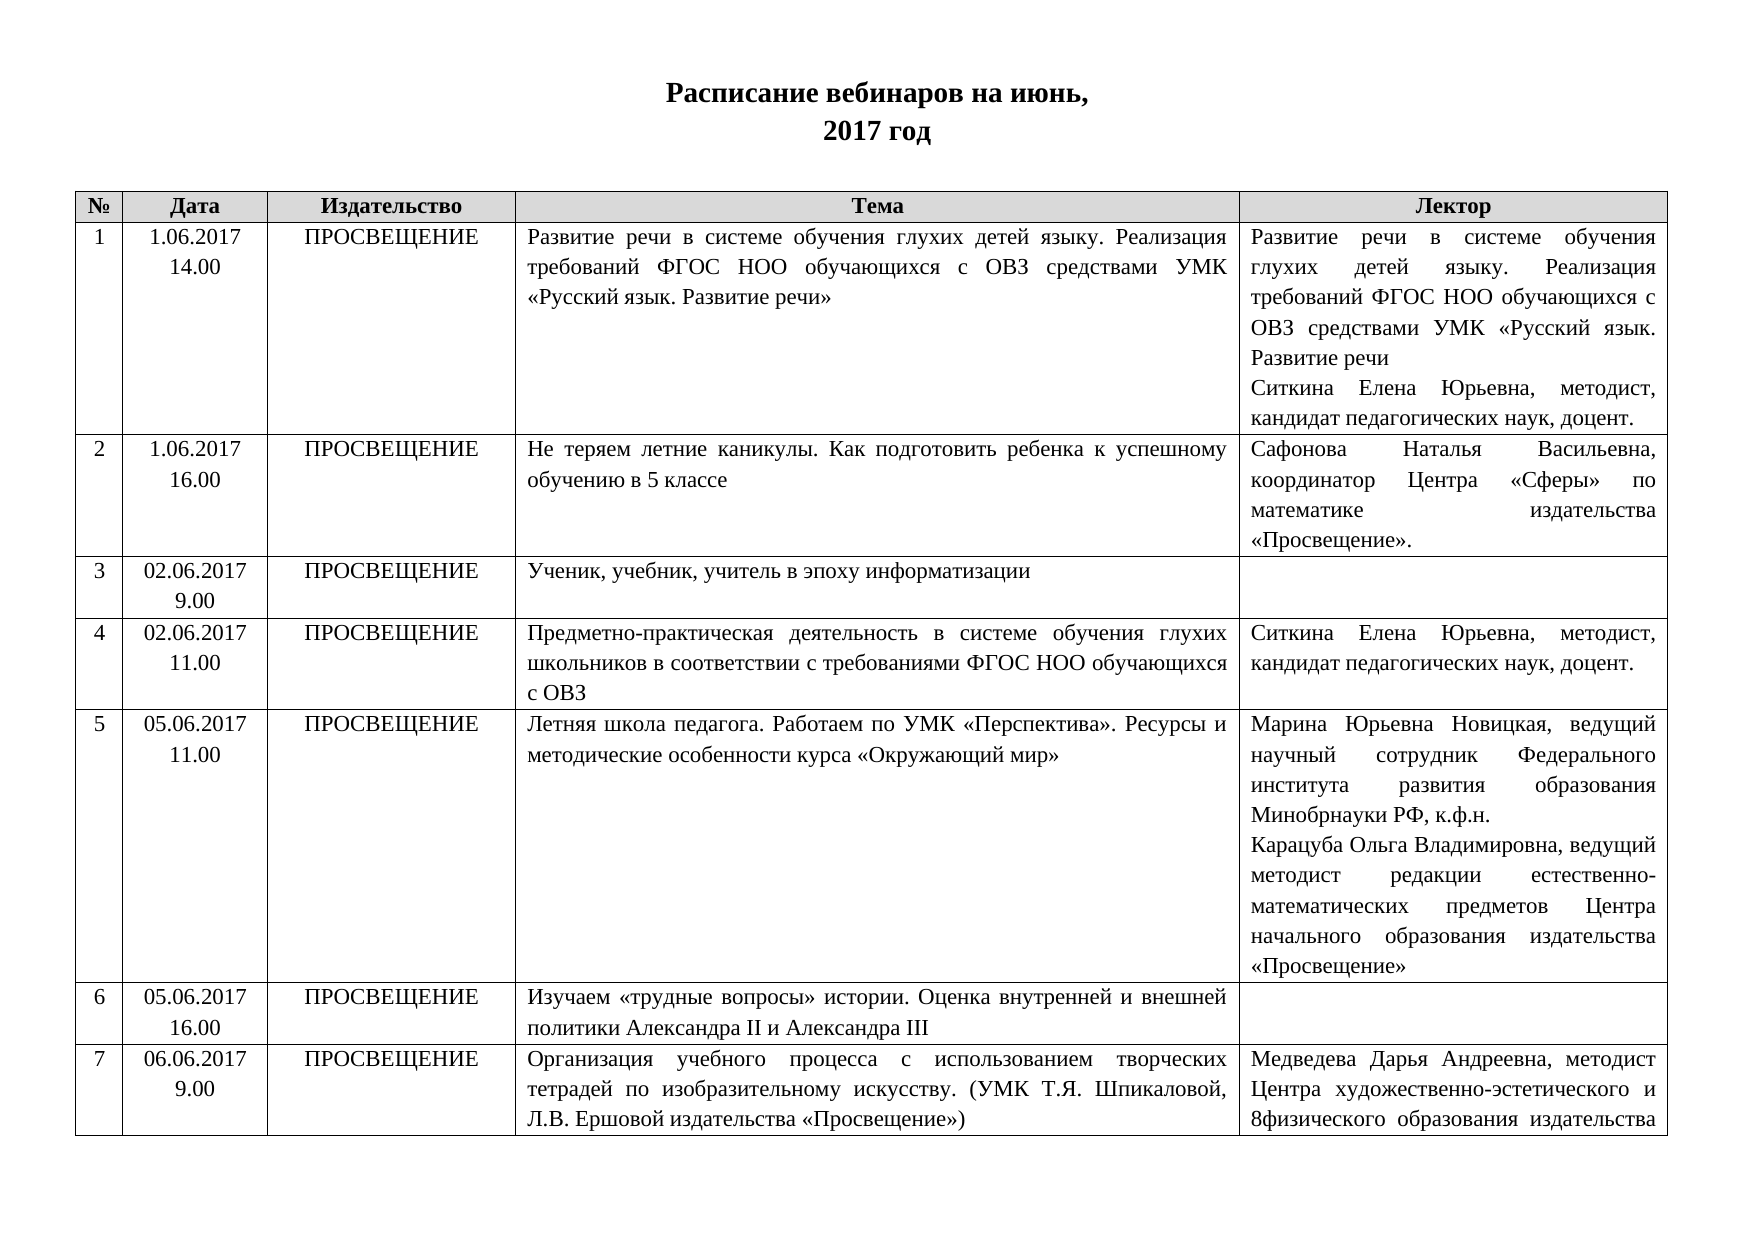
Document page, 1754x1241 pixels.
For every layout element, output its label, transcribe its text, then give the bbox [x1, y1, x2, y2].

table_cell 02.06.2017 9.00 [123, 557, 267, 618]
table_cell ПРОСВЕЩЕНИЕ [268, 557, 515, 618]
table_cell Сафонова Наталья Васильевна, координатор Центра «Сферы» по математике издательства «Просвещение». [1240, 435, 1667, 556]
table_cell Ситкина Елена Юрьевна, методист, кандидат педагогических наук, доцент. [1240, 619, 1667, 709]
text Расписание вебинаров на июнь, [75, 75, 1679, 108]
table_cell Не теряем летние каникулы. Как подготовить ребенка к успешному обучению в 5 классе [516, 435, 1239, 556]
table_cell [1240, 983, 1667, 1044]
table_cell ПРОСВЕЩЕНИЕ [268, 983, 515, 1044]
table_cell 06.06.2017 9.00 [123, 1045, 267, 1135]
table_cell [1240, 1045, 1667, 1135]
table_cell Развитие речи в системе обучения глухих детей языку. Реализация требований ФГОС НОО обучающихся с ОВЗ средствами УМК «Русский язык. Развитие речи» [516, 223, 1239, 434]
table_cell 4 [76, 619, 122, 709]
table_header Издательство [268, 192, 515, 222]
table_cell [516, 1045, 1239, 1135]
table_cell Летняя школа педагога. Работаем по УМК «Перспектива». Ресурсы и методические особенности курса «Окружающий мир» [516, 710, 1239, 982]
table_cell Марина Юрьевна Новицкая, ведущий научный сотрудник Федерального института развития образования Минобрнауки РФ, к.ф.н. Карацуба Ольга Владимировна, ведущий методист редакции естественно-математических предметов Центра начального образования издательства «Просвещение» [1240, 710, 1667, 982]
table_cell Ученик, учебник, учитель в эпоху информатизации [516, 557, 1239, 618]
table_cell 05.06.2017 16.00 [123, 983, 267, 1044]
table_cell ПРОСВЕЩЕНИЕ [268, 1045, 515, 1135]
table_cell 1.06.2017 14.00 [123, 223, 267, 434]
table_cell 1 [76, 223, 122, 434]
table_cell ПРОСВЕЩЕНИЕ [268, 619, 515, 709]
table_header Лектор [1240, 192, 1667, 222]
table_cell 7 [76, 1045, 122, 1135]
table_header Тема [516, 192, 1239, 222]
table_cell Предметно-практическая деятельность в системе обучения глухих школьников в соответствии с требованиями ФГОС НОО обучающихся с ОВЗ [516, 619, 1239, 709]
table_cell 1.06.2017 16.00 [123, 435, 267, 556]
table_cell 6 [76, 983, 122, 1044]
table_cell [1240, 557, 1667, 618]
table_header № [76, 192, 122, 222]
table_cell 05.06.2017 11.00 [123, 710, 267, 982]
table_cell Развитие речи в системе обучения глухих детей языку. Реализация требований ФГОС НОО обучающихся с ОВЗ средствами УМК «Русский язык. Развитие речи Ситкина Елена Юрьевна, методист, кандидат педагогических наук, доцент. [1240, 223, 1667, 434]
table_cell ПРОСВЕЩЕНИЕ [268, 223, 515, 434]
table_cell 02.06.2017 11.00 [123, 619, 267, 709]
table_cell 3 [76, 557, 122, 618]
table_cell ПРОСВЕЩЕНИЕ [268, 710, 515, 982]
table_cell 2 [76, 435, 122, 556]
table_cell ПРОСВЕЩЕНИЕ [268, 435, 515, 556]
text 2017 год [75, 113, 1679, 147]
table_cell Изучаем «трудные вопросы» истории. Оценка внутренней и внешней политики Александра II и Александра III [516, 983, 1239, 1044]
table_header Дата [123, 192, 267, 222]
table_cell 5 [76, 710, 122, 982]
